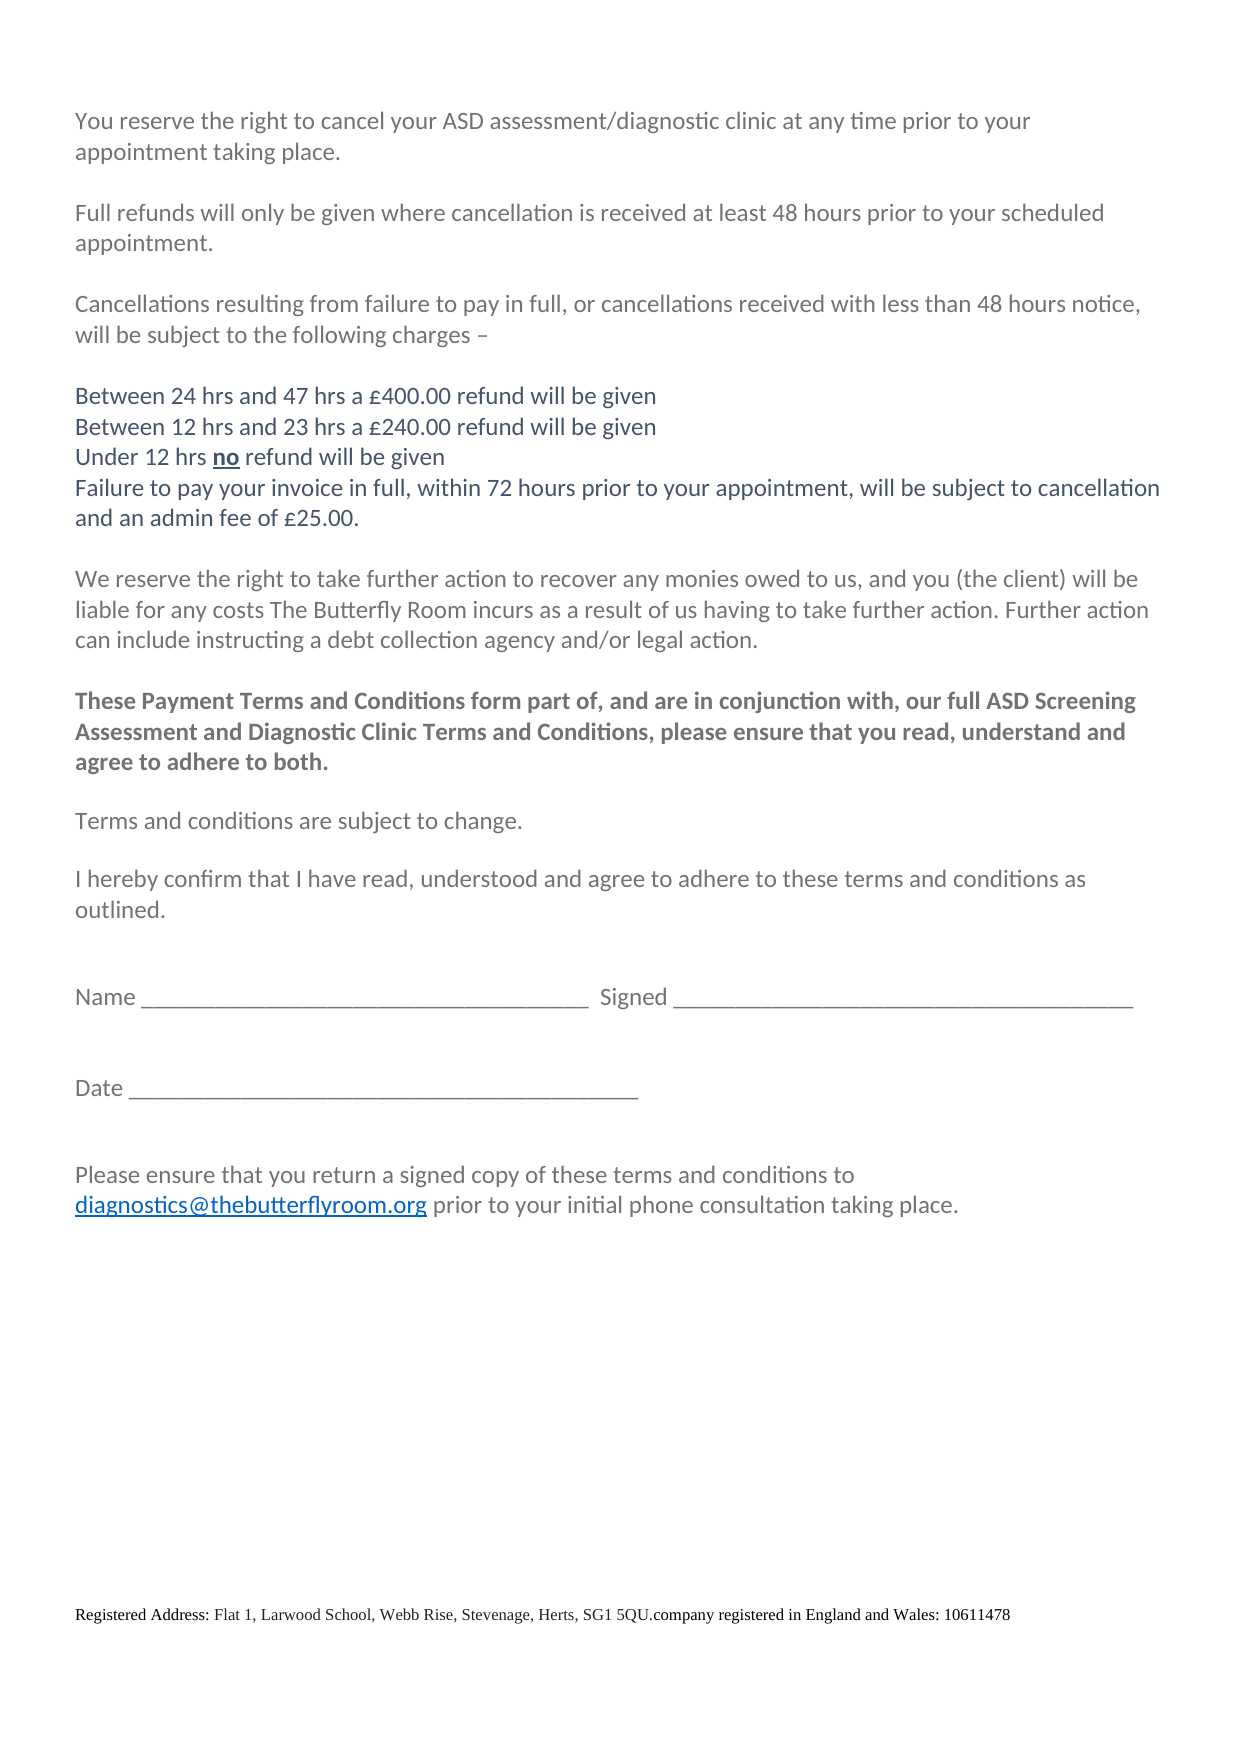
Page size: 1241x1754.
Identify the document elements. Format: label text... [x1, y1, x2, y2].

text You reserve the right to cancel your ASD assessment/diagnostic clinic at any time prior to your appointment taking place. [75, 106, 1165, 167]
text Cancellations resulting from failure to pay in full, or cancellations received with less than 48 hours notice, will be subject to the following charges – [75, 289, 1165, 350]
text These Payment Terms and Conditions form part of, and are in conjunction with, our full ASD Screening Assessment and Diagnostic Clinic Terms and Conditions, please ensure that you read, understand and agree to adhere to both. [75, 685, 1165, 777]
text Date _________________________________________ [75, 1072, 1165, 1103]
text Failure to pay your invoice in full, within 72 hours prior to your appointment, will be subject to cancellation and an admin fee of £25.00. [75, 472, 1165, 533]
text We reserve the right to take further action to recover any monies owed to us, and you (the client) will be liable for any costs The Butterfly Room incurs as a result of us having to take further action. Further action can include instructing a debt collection agency and/or legal action. [75, 563, 1165, 655]
text Please ensure that you return a signed copy of these terms and conditions to diagnostics@thebutterflyroom.org prior to your initial phone consultation taking place. [75, 1159, 1165, 1220]
text Between 12 hrs and 23 hrs a £240.00 refund will be given [75, 411, 1165, 441]
text Under 12 hrs no refund will be given [75, 441, 1165, 472]
text I hereby confirm that I have read, understood and agree to adhere to these terms and conditions as outlined. [75, 863, 1165, 924]
text Name ____________________________________ Signed _____________________________________ [75, 981, 1165, 1011]
text Full refunds will only be given where cancellation is received at least 48 hours prior to your scheduled appointment. [75, 197, 1165, 258]
text Terms and conditions are subject to change. [75, 805, 1165, 836]
text Between 24 hrs and 47 hrs a £400.00 refund will be given [75, 380, 1165, 411]
